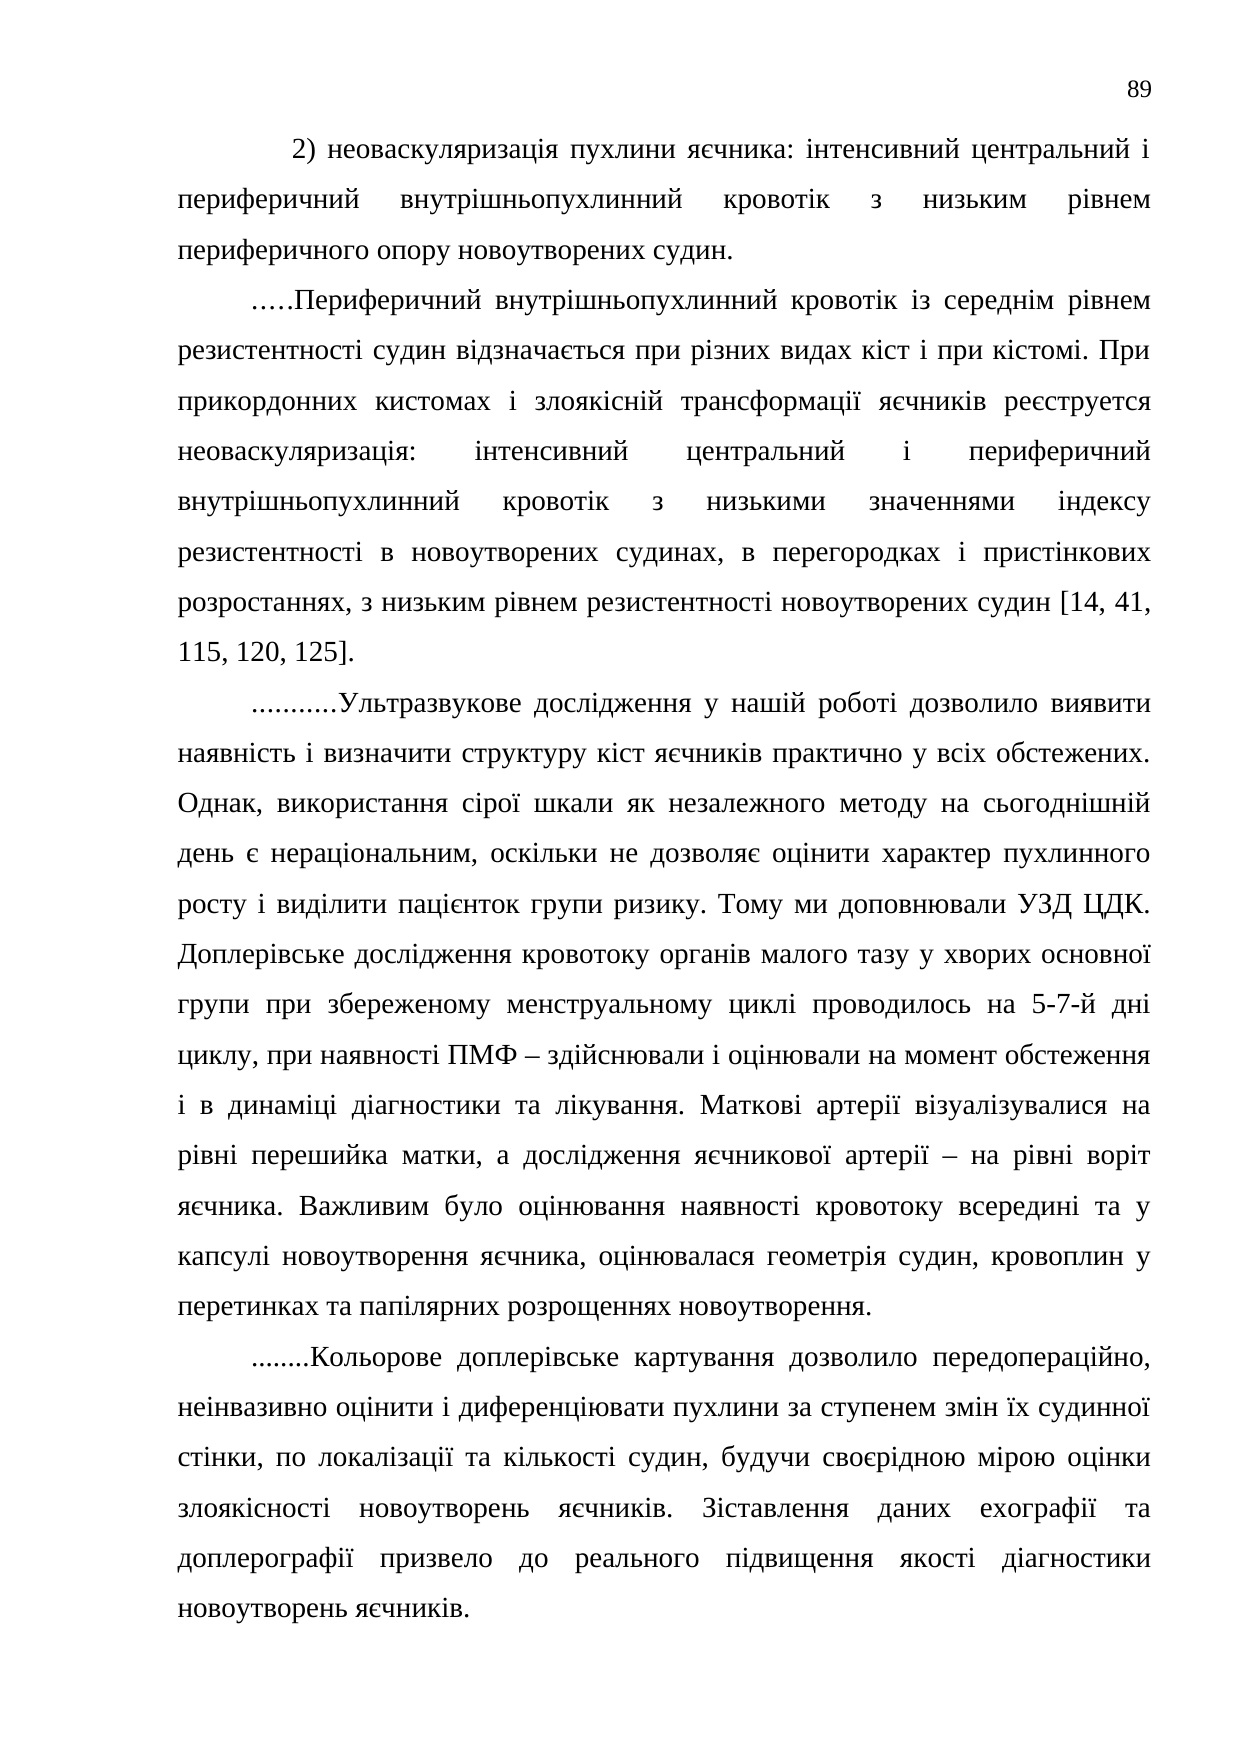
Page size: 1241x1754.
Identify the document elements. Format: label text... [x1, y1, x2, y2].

text Ультразвукове дослідження у нашій роботі дозволило виявити наявність і визначити структуру кіст яєчників практично у всіх обстежених. Однак, використання сірої шкали як незалежного методу на сьогоднішній день є нераціональним, оскільки не дозволяє оцінити характер пухлинного росту і виділити пацієнток групи ризику. Тому ми доповнювали УЗД ЦДК. Доплерівське дослідження кровотоку органів малого тазу у хворих основної групи при збереженому менструальному циклі проводилось на 5-7-й дні циклу, при наявності ПМФ – здійснювали і оцінювали на момент обстеження і в динаміці діагностики та лікування. Маткові артерії візуалізувалися на рівні перешийка матки, а дослідження яєчникової артерії – на рівні воріт яєчника. Важливим було оцінювання наявності кровотоку всередині та у капсулі новоутворення яєчника, оцінювалася геометрія судин, кровоплин у перетинках та папілярних розрощеннях новоутворення. [177, 685, 1152, 1322]
text Периферичний внутрішньопухлинний кровотік із середнім рівнем резистентності судин відзначається при різних видах кіст і при кістомі. При прикордонних кистомах і злоякісній трансформації яєчників реєструется неоваскуляризація: інтенсивний центральний і периферичний внутрішньопухлинний кровотік з низькими значеннями індексу резистентності в новоутворених судинах, в перегородках і пристінкових розростаннях, з низьким рівнем резистентності новоутворених судин [14, 41, 115, 120, 125]. [177, 282, 1152, 668]
text 2) неоваскуляризація пухлини яєчника: інтенсивний центральний і периферичний внутрішньопухлинний кровотік з низьким рівнем периферичного опору новоутворених судин. [177, 131, 1152, 265]
text Кольорове доплерівське картування дозволило передопераційно, неінвазивно оцінити і диференціювати пухлини за ступенем змін їх судинної стінки, по локалізації та кількості судин, будучи своєрідною мірою оцінки злоякісності новоутворень яєчників. Зіставлення даних ехографії та доплерографії призвело до реального підвищення якості діагностики новоутворень яєчників. [177, 1339, 1152, 1624]
